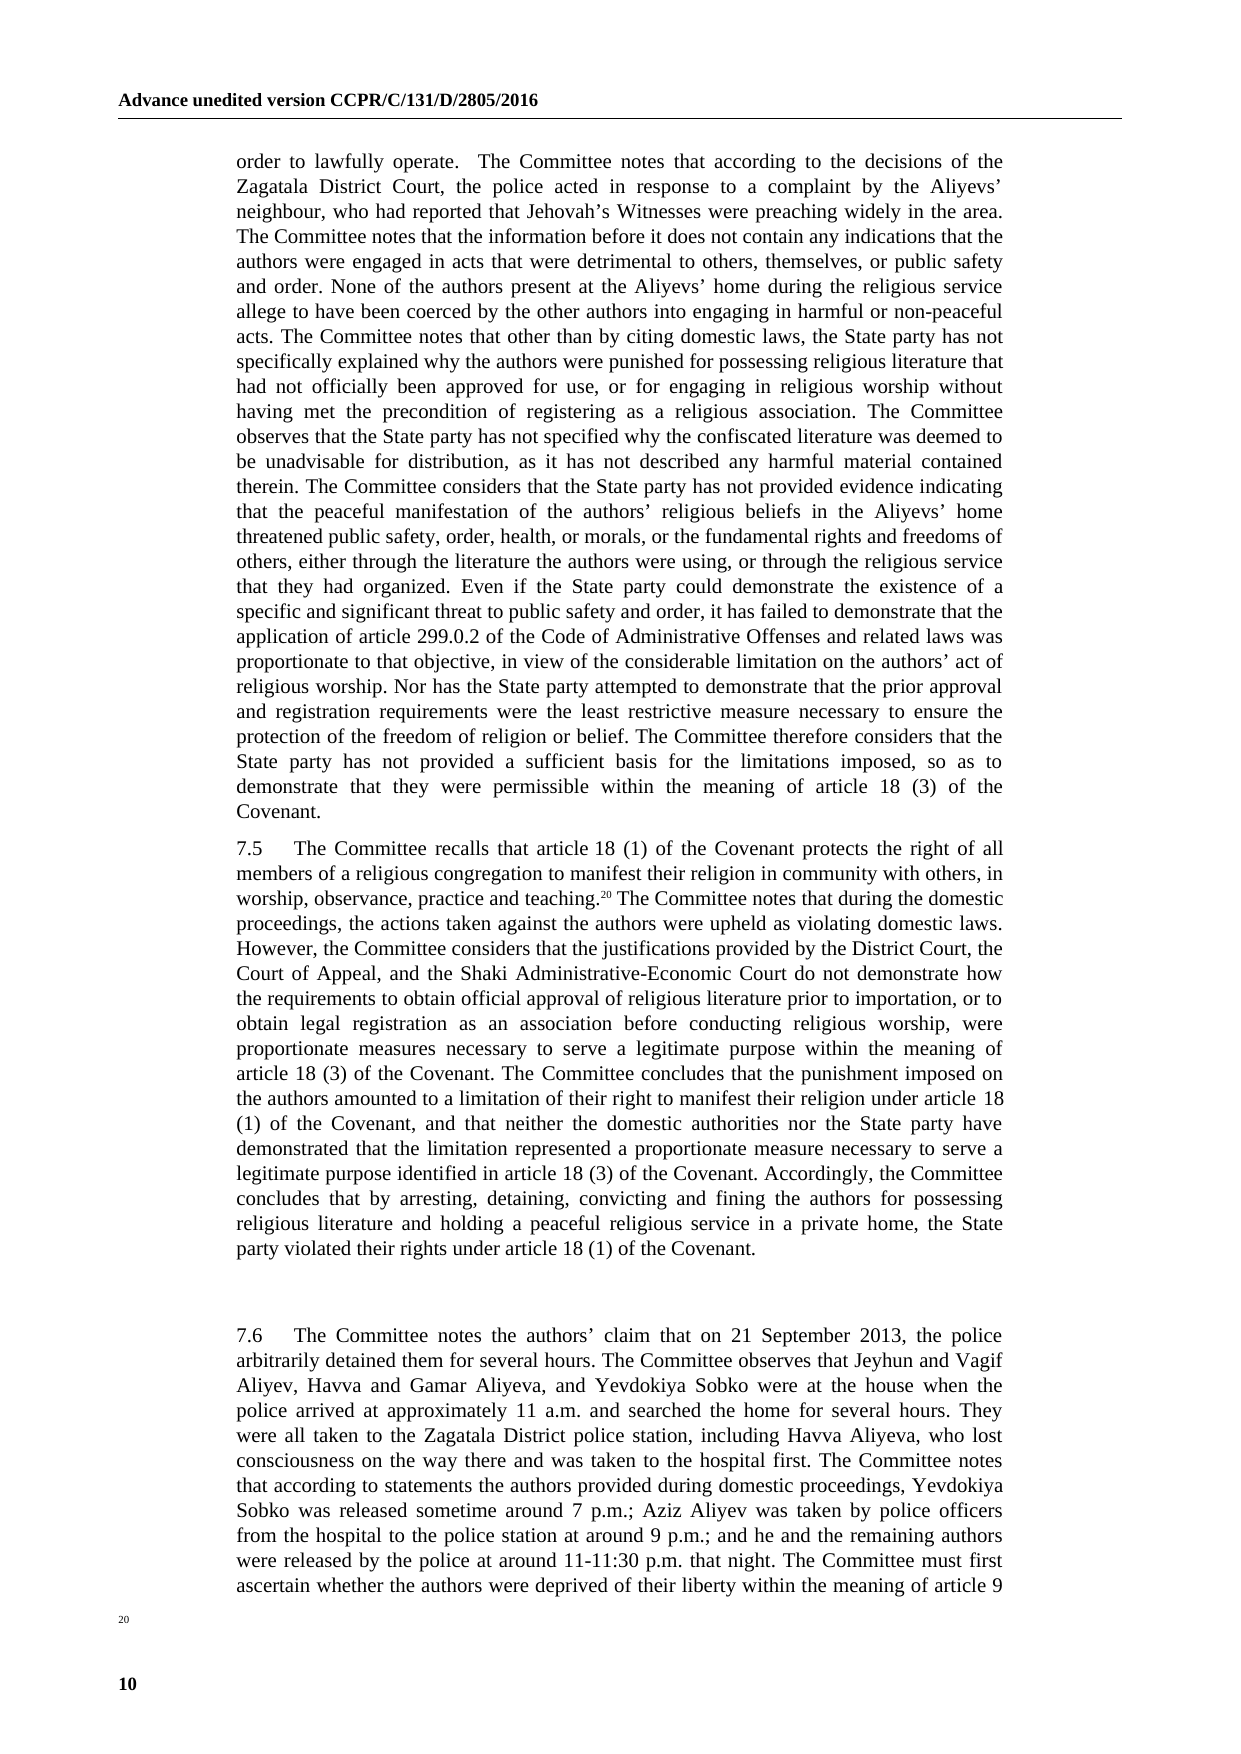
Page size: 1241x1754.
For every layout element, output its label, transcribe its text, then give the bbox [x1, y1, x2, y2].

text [236, 148, 1004, 823]
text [236, 1322, 1004, 1597]
text 7.5 The Committee recalls that article 18 (1) of the Covenant protects the right of all members of a religious congregation to manifest their religion in community with others, in worship, observance, practice and teaching. The Committee notes that during the domestic proceedings, the actions taken against the authors were upheld as violating domestic laws. However, the Committee considers that the justifications provided by the District Court, the Court of Appeal, and the Shaki Administrative-Economic Court do not demonstrate how the requirements to obtain official approval of religious literature prior to importation, or to obtain legal registration as an association before conducting religious worship, were proportionate measures necessary to serve a legitimate purpose within the meaning of article 18 (3) of the Covenant. The Committee concludes that the punishment imposed on the authors amounted to a limitation of their right to manifest their religion under article 18 (1) of the Covenant, and that neither the domestic authorities nor the State party have demonstrated that the limitation represented a proportionate measure necessary to serve a legitimate purpose identified in article 18 (3) of the Covenant. Accordingly, the Committee concludes that by arresting, detaining, convicting and fining the authors for possessing religious literature and holding a peaceful religious service in a private home, the State party violated their rights under article 18 (1) of the Covenant. [236, 835, 1004, 1260]
